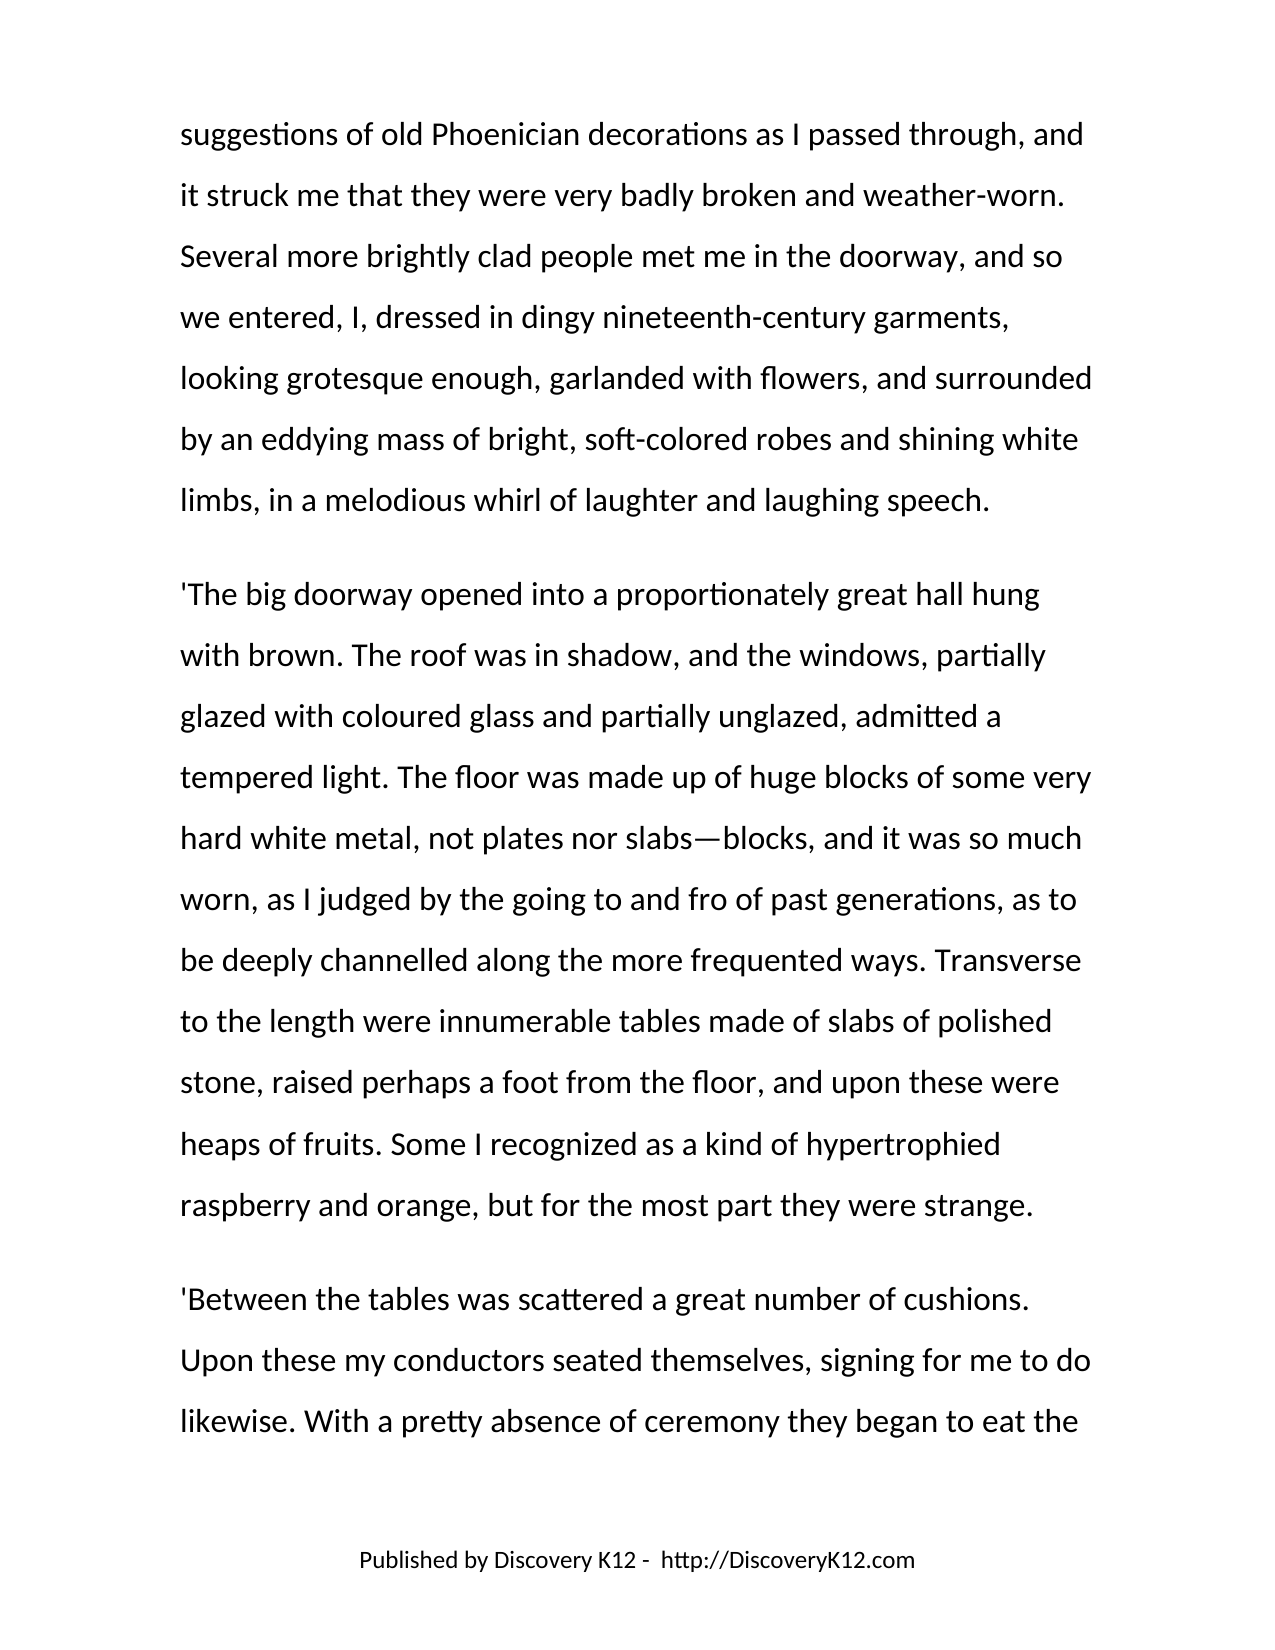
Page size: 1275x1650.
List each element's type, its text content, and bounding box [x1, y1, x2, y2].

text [180, 112, 1095, 519]
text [180, 1278, 1095, 1441]
text 'The big doorway opened into a proportionately great hall hung with brown. The roof was in shadow, and the windows, partially glazed with coloured glass and partially unglazed, admitted a tempered light. The floor was made up of huge blocks of some very hard white metal, not plates nor slabs—blocks, and it was so much worn, as I judged by the going to and fro of past generations, as to be deeply channelled along the more frequented ways. Transverse to the length were innumerable tables made of slabs of polished stone, raised perhaps a foot from the floor, and upon these were heaps of fruits. Some I recognized as a kind of hypertrophied raspberry and orange, but for the most part they were strange. [180, 573, 1095, 1224]
